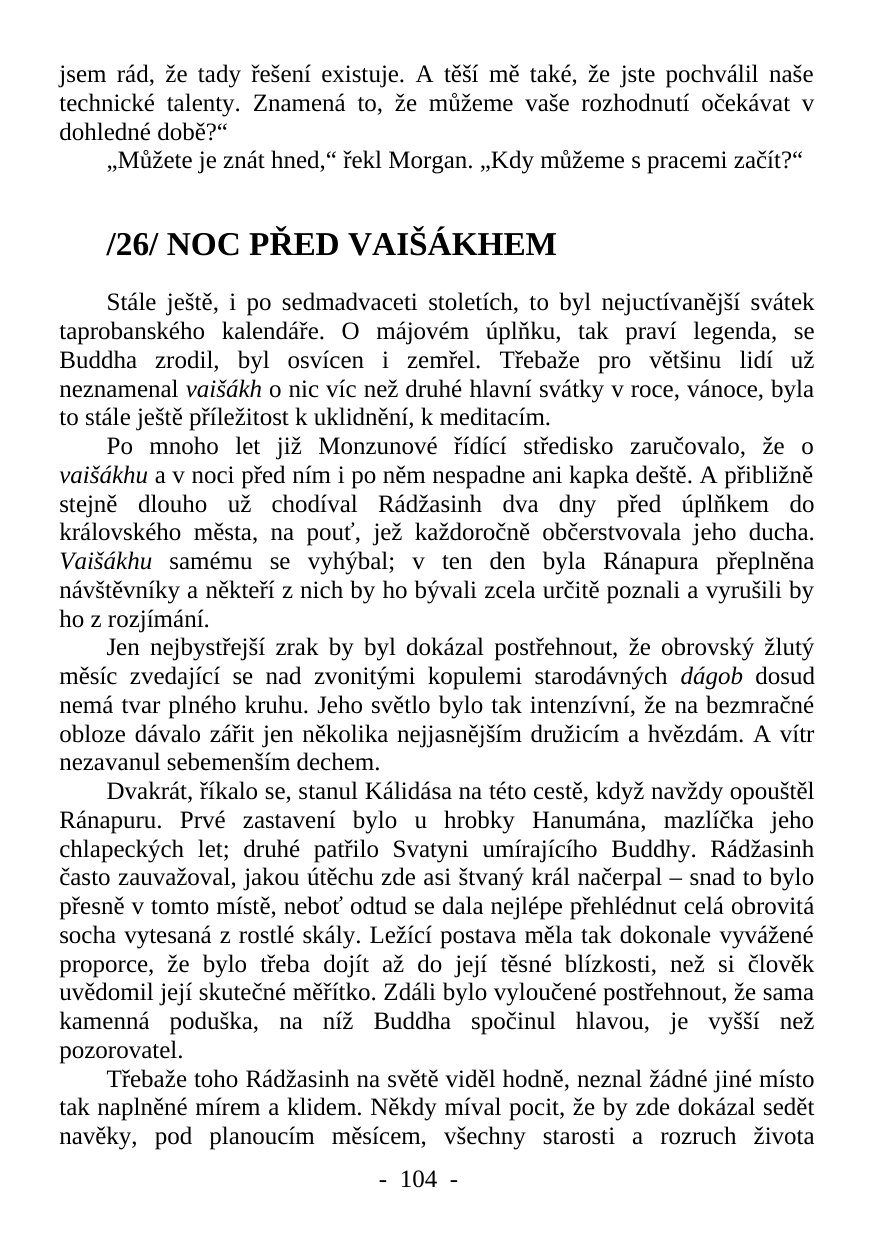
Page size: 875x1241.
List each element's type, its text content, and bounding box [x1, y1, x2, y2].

text Dvakrát, říkalo se, stanul Kálidása na této cestě, když navždy opouštěl Ránapuru. Prvé zastavení bylo u hrobky Hanumána, mazlíčka jeho chlapeckých let; druhé patřilo Svatyni umírajícího Buddhy. Rádžasinh často zauvažoval, jakou útěchu zde asi štvaný král načerpal – snad to bylo přesně v tomto místě, neboť odtud se dala nejlépe přehlédnut celá obrovitá socha vytesaná z rostlé skály. Ležící postava měla tak dokonale vyvážené proporce, že bylo třeba dojít až do její těsné blízkosti, než si člověk uvědomil její skutečné měřítko. Zdáli bylo vyloučené postřehnout, že sama kamenná poduška, na níž Buddha spočinul hlavou, je vyšší než pozorovatel. [59, 776, 815, 1064]
text Jen nejbystřejší zrak by byl dokázal postřehnout, že obrovský žlutý měsíc zvedající se nad zvonitými kopulemi starodávných dágob dosud nemá tvar plného kruhu. Jeho světlo bylo tak intenzívní, že na bezmračné obloze dávalo zářit jen několika nejjasnějším družicím a hvězdám. A vítr nezavanul sebemenším dechem. [59, 632, 815, 776]
subtitle /26/ NOC PŘED VAIŠÁKHEM [59, 224, 815, 262]
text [59, 59, 815, 145]
text Stále ještě, i po sedmadvaceti stoletích, to byl nejuctívanější svátek taprobanského kalendáře. O májovém úplňku, tak praví legenda, se Buddha zrodil, byl osvícen i zemřel. Třebaže pro většinu lidí už neznamenal vaišákh o nic víc než druhé hlavní svátky v roce, vánoce, byla to stále ještě příležitost k uklidnění, k meditacím. [59, 287, 815, 431]
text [59, 1064, 815, 1150]
text Po mnoho let již Monzunové řídící středisko zaručovalo, že o vaišákhu a v noci před ním i po něm nespadne ani kapka deště. A přibližně stejně dlouho už chodíval Rádžasinh dva dny před úplňkem do královského města, na pouť, jež každoročně občerstvovala jeho ducha. Vaišákhu samému se vyhýbal; v ten den byla Ránapura přeplněna návštěvníky a někteří z nich by ho bývali zcela určitě poznali a vyrušili by ho z rozjímání. [59, 431, 815, 632]
text „Můžete je znát hned,“ řekl Morgan. „Kdy můžeme s pracemi začít?“ [59, 145, 815, 174]
